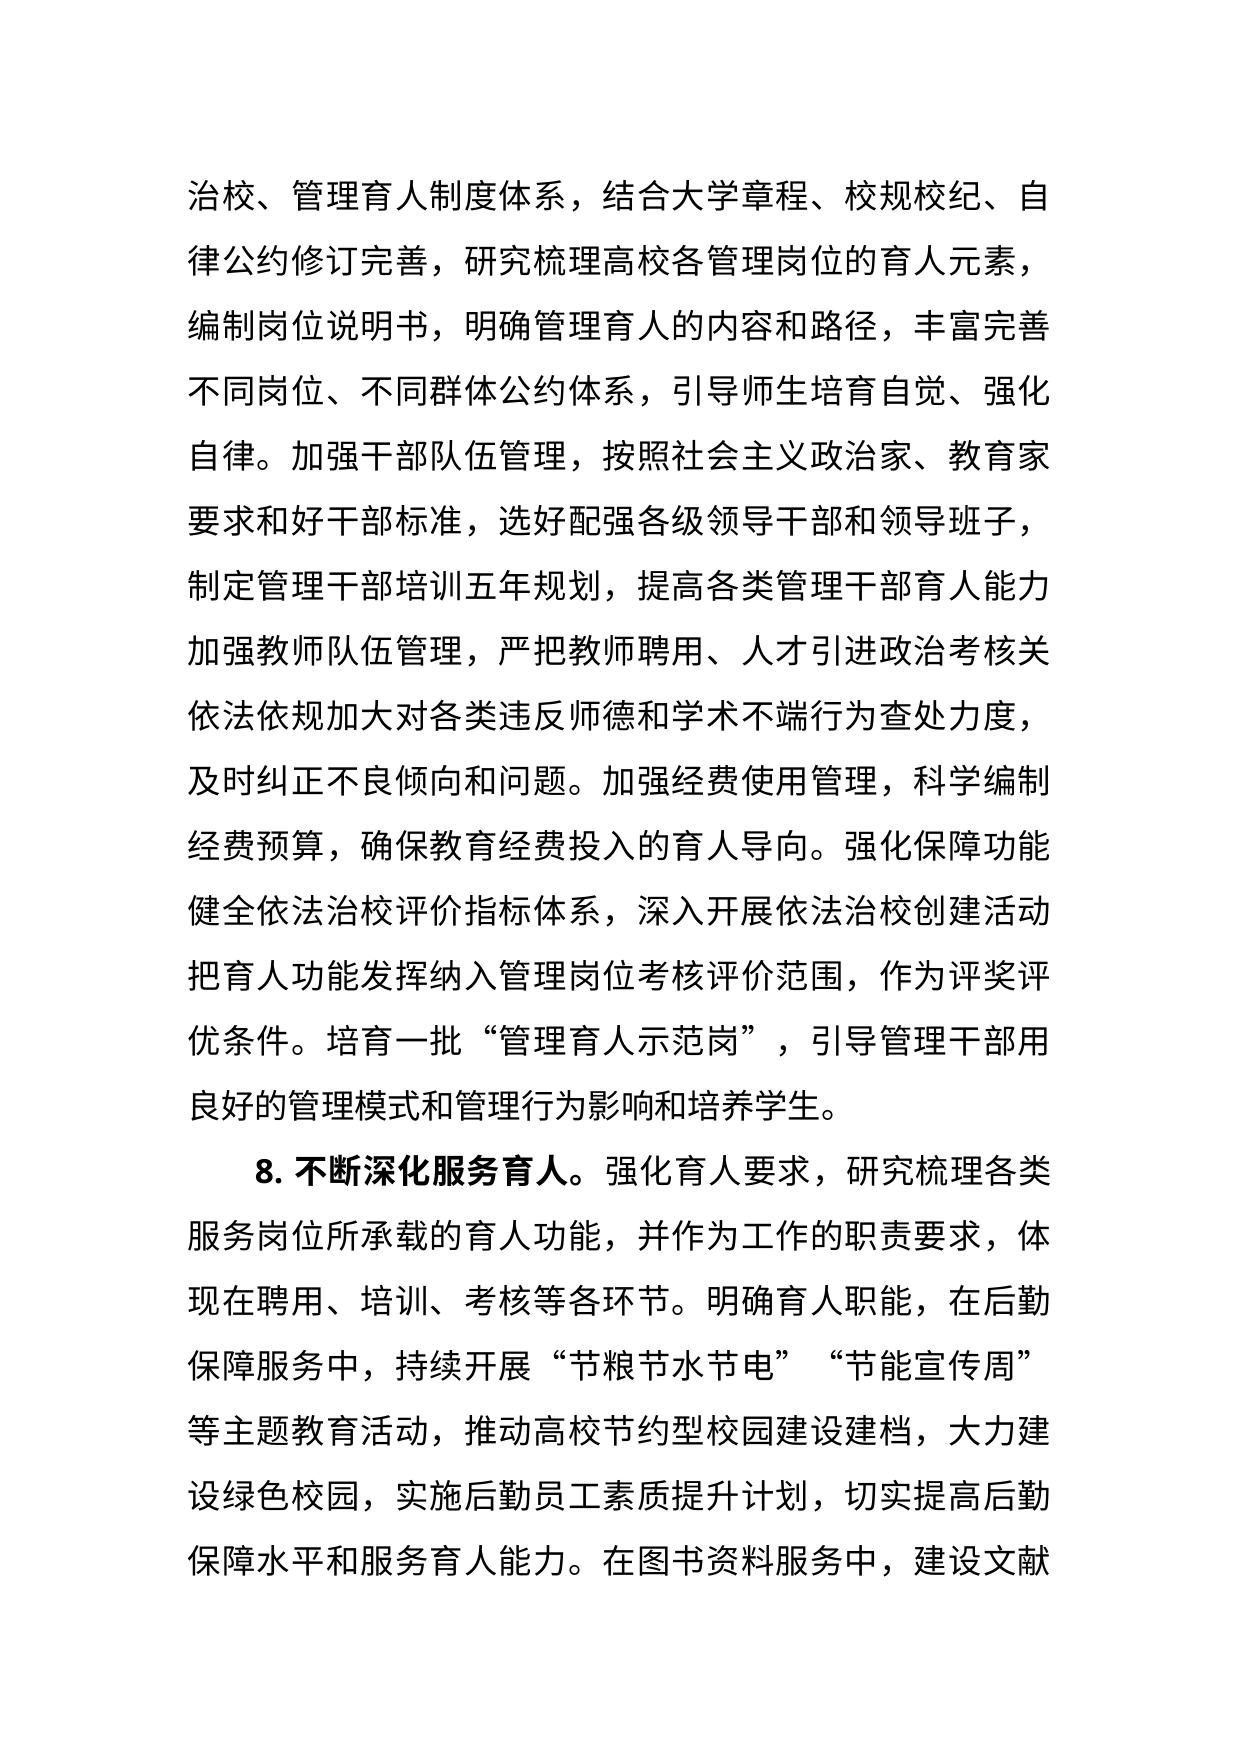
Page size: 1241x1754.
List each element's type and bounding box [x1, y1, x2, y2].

text [187, 1137, 1053, 1592]
text [187, 162, 1053, 1137]
